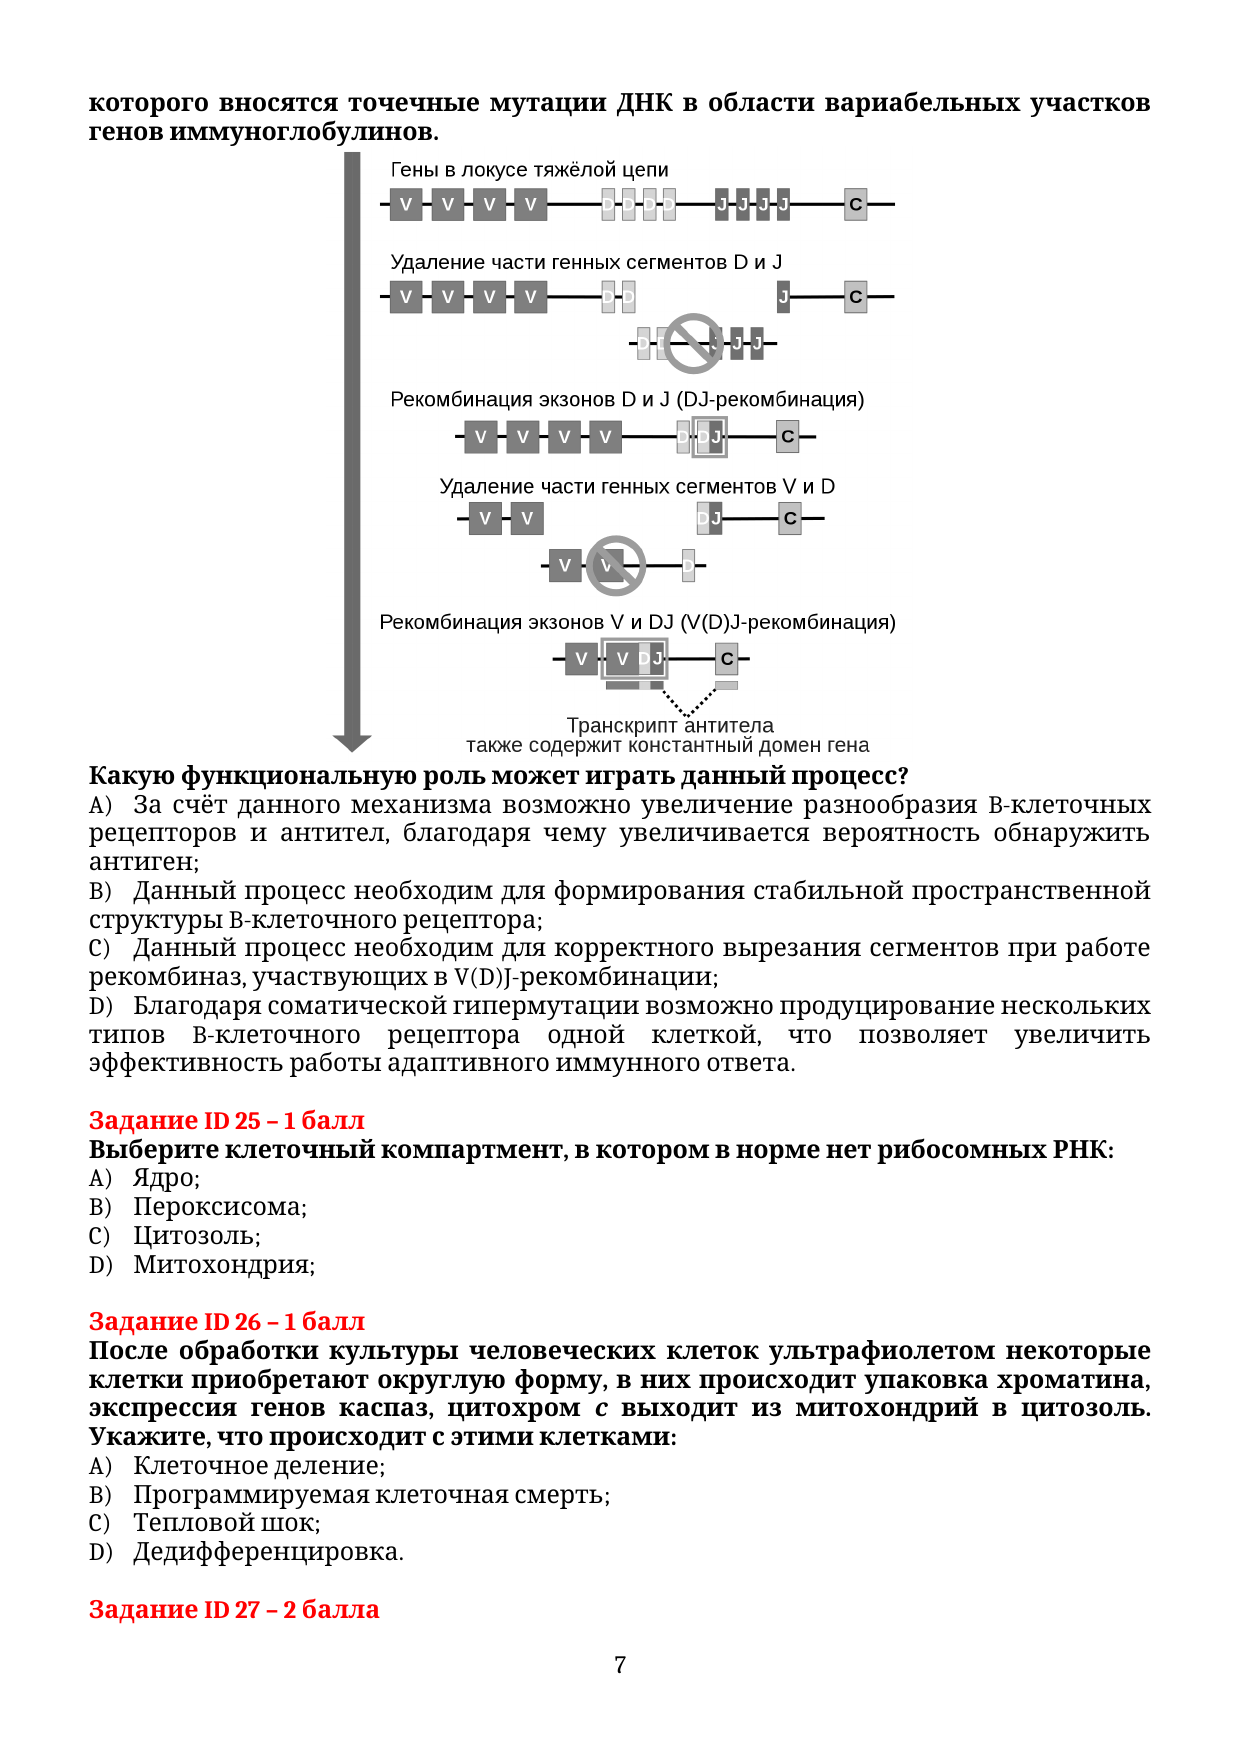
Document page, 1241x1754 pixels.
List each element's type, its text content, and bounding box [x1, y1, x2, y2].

list Благодаря соматической гипермутации возможно продуцирование нескольких типов B-клеточного рецептора одной клеткой, что позволяет увеличить эффективность работы адаптивного иммунного ответа. [89, 992, 1152, 1078]
list Ядро; [89, 1164, 1152, 1193]
text Задание ID 25 – 1 балл [89, 1107, 1152, 1136]
text Задание ID 26 – 1 балл [89, 1308, 1152, 1337]
list Программируемая клеточная смерть; [89, 1481, 1152, 1509]
text Задание ID 27 – 2 балла [89, 1596, 1152, 1624]
list Тепловой шок; [89, 1509, 1152, 1538]
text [89, 89, 1152, 146]
text После обработки культуры человеческих клеток ультрафиолетом некоторые клетки приобретают округлую форму, в них происходит упаковка хроматина, экспрессия генов каспаз, цитохром с выходит из митохондрий в цитозоль. Укажите, что происходит с этими клетками: [89, 1337, 1152, 1452]
list Данный процесс необходим для формирования стабильной пространственной структуры B-клеточного рецептора; [89, 877, 1152, 934]
picture [326, 146, 913, 762]
list Цитозоль; [89, 1222, 1152, 1251]
list Данный процесс необходим для корректного вырезания сегментов при работе рекомбиназ, участвующих в V(D)J-рекомбинации; [89, 934, 1152, 992]
list Дедифференцировка. [89, 1538, 1152, 1567]
list За счёт данного механизма возможно увеличение разнообразия B-клеточных рецепторов и антител, благодаря чему увеличивается вероятность обнаружить антиген; [89, 791, 1152, 877]
text Какую функциональную роль может играть данный процесс? [89, 762, 1152, 791]
list Клеточное деление; [89, 1452, 1152, 1481]
list Пероксисома; [89, 1193, 1152, 1222]
list Митохондрия; [89, 1251, 1152, 1279]
text Выберите клеточный компартмент, в котором в норме нет рибосомных РНК: [89, 1136, 1152, 1164]
